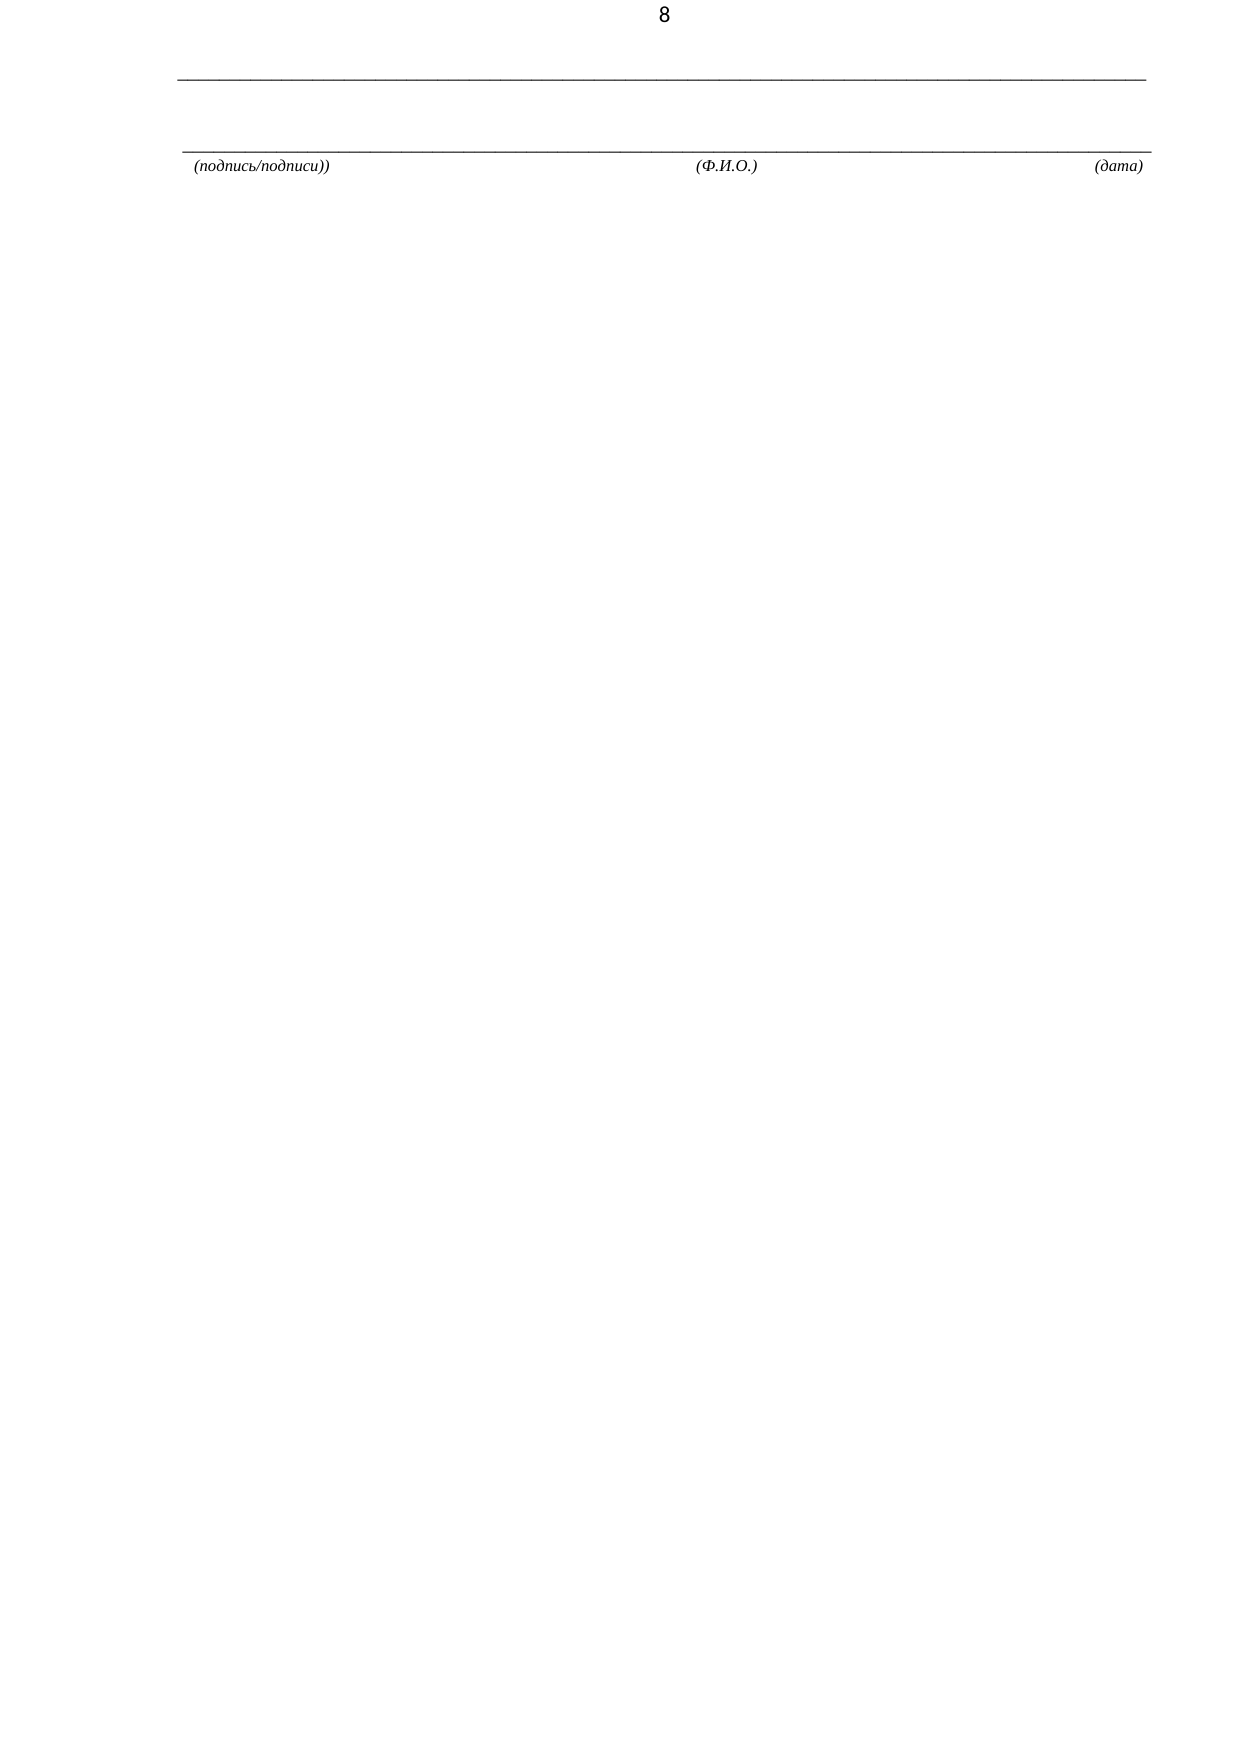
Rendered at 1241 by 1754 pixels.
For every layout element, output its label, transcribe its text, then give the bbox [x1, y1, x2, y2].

text _____________________________________________________________________________________________ [177, 59, 1152, 83]
text (подпись/подписи)) (Ф.И.О.) (дата) [177, 155, 1152, 174]
text _____________________________________________________________________________________________ [177, 131, 1152, 155]
